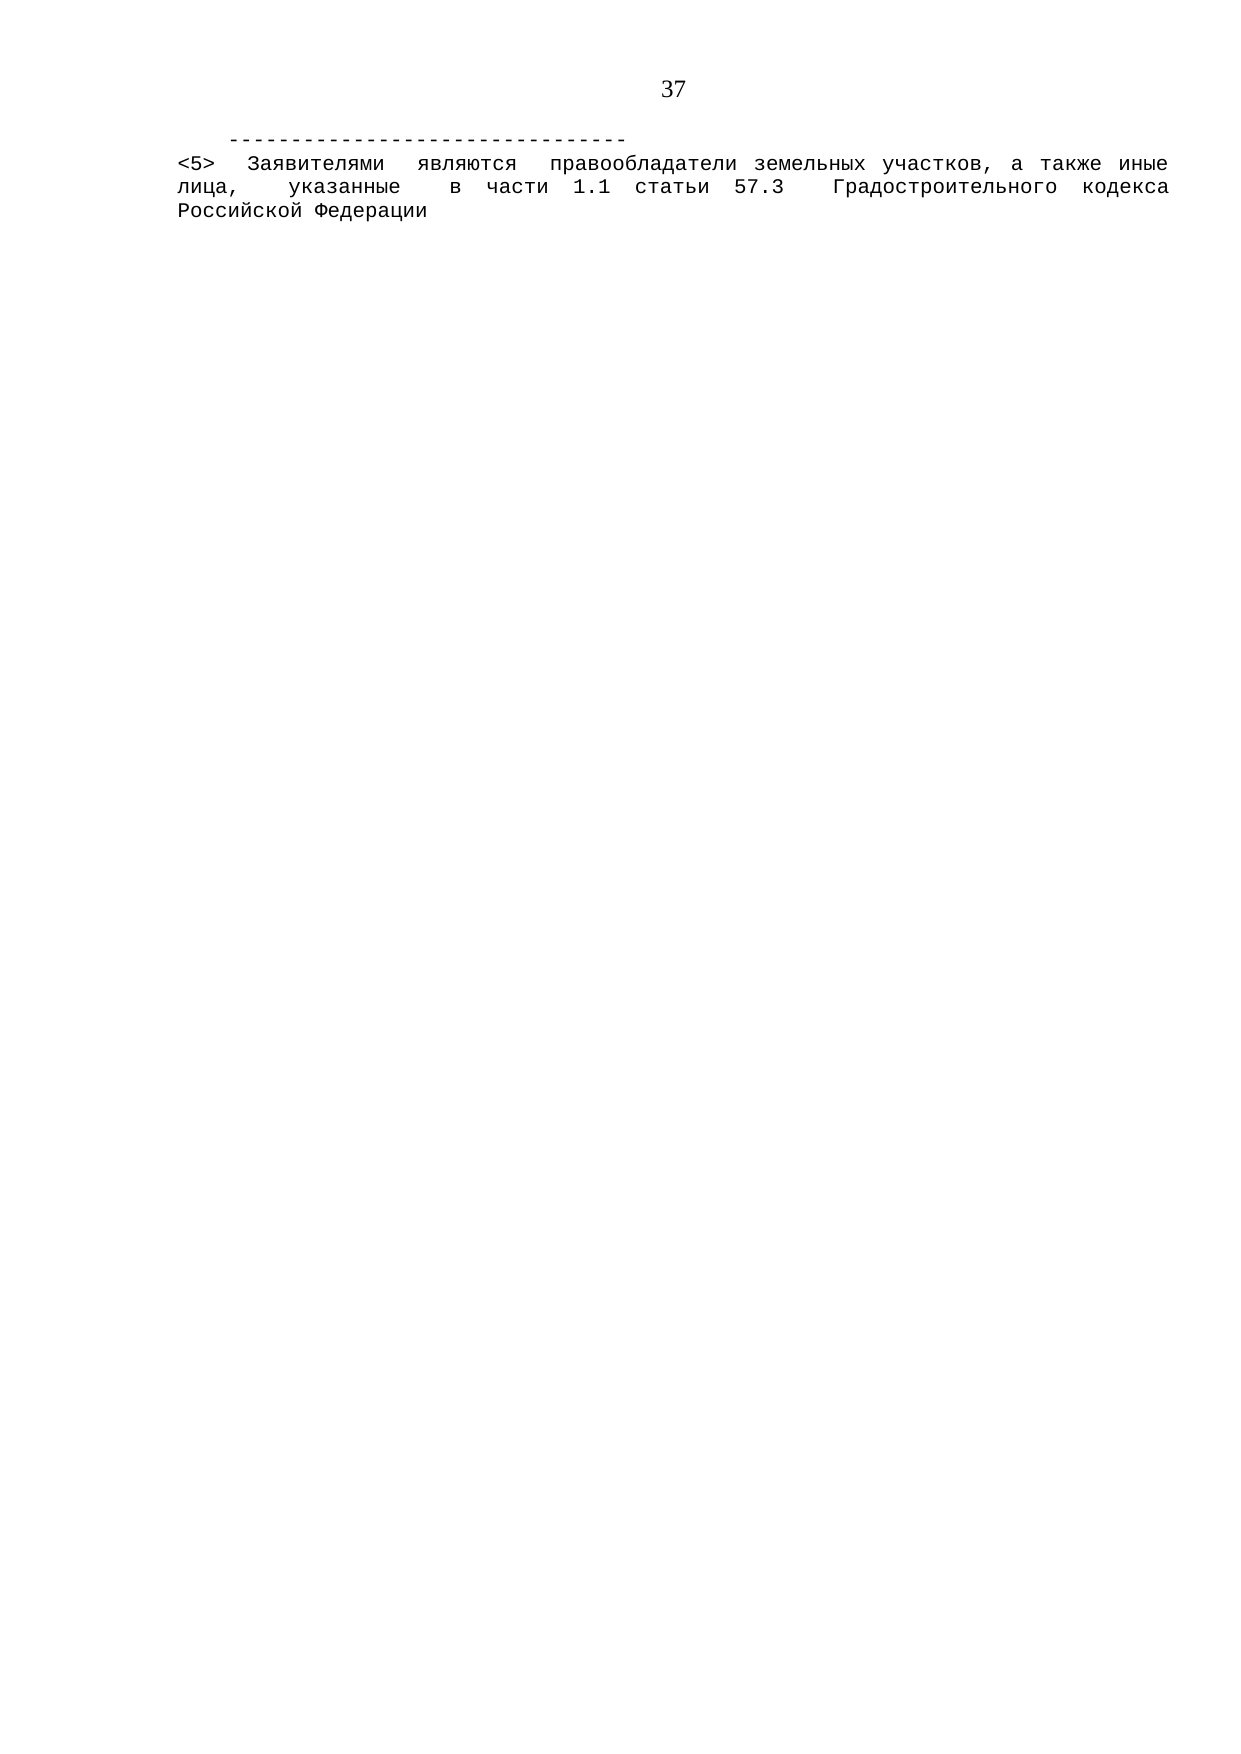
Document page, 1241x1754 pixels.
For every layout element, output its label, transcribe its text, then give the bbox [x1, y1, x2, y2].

text -------------------------------- [177, 129, 1169, 153]
text <5> Заявителями являются правообладатели земельных участков, а также иные лица, указанные в части 1.1 статьи 57.3 Градостроительного кодекса Российской Федерации [177, 153, 1169, 223]
